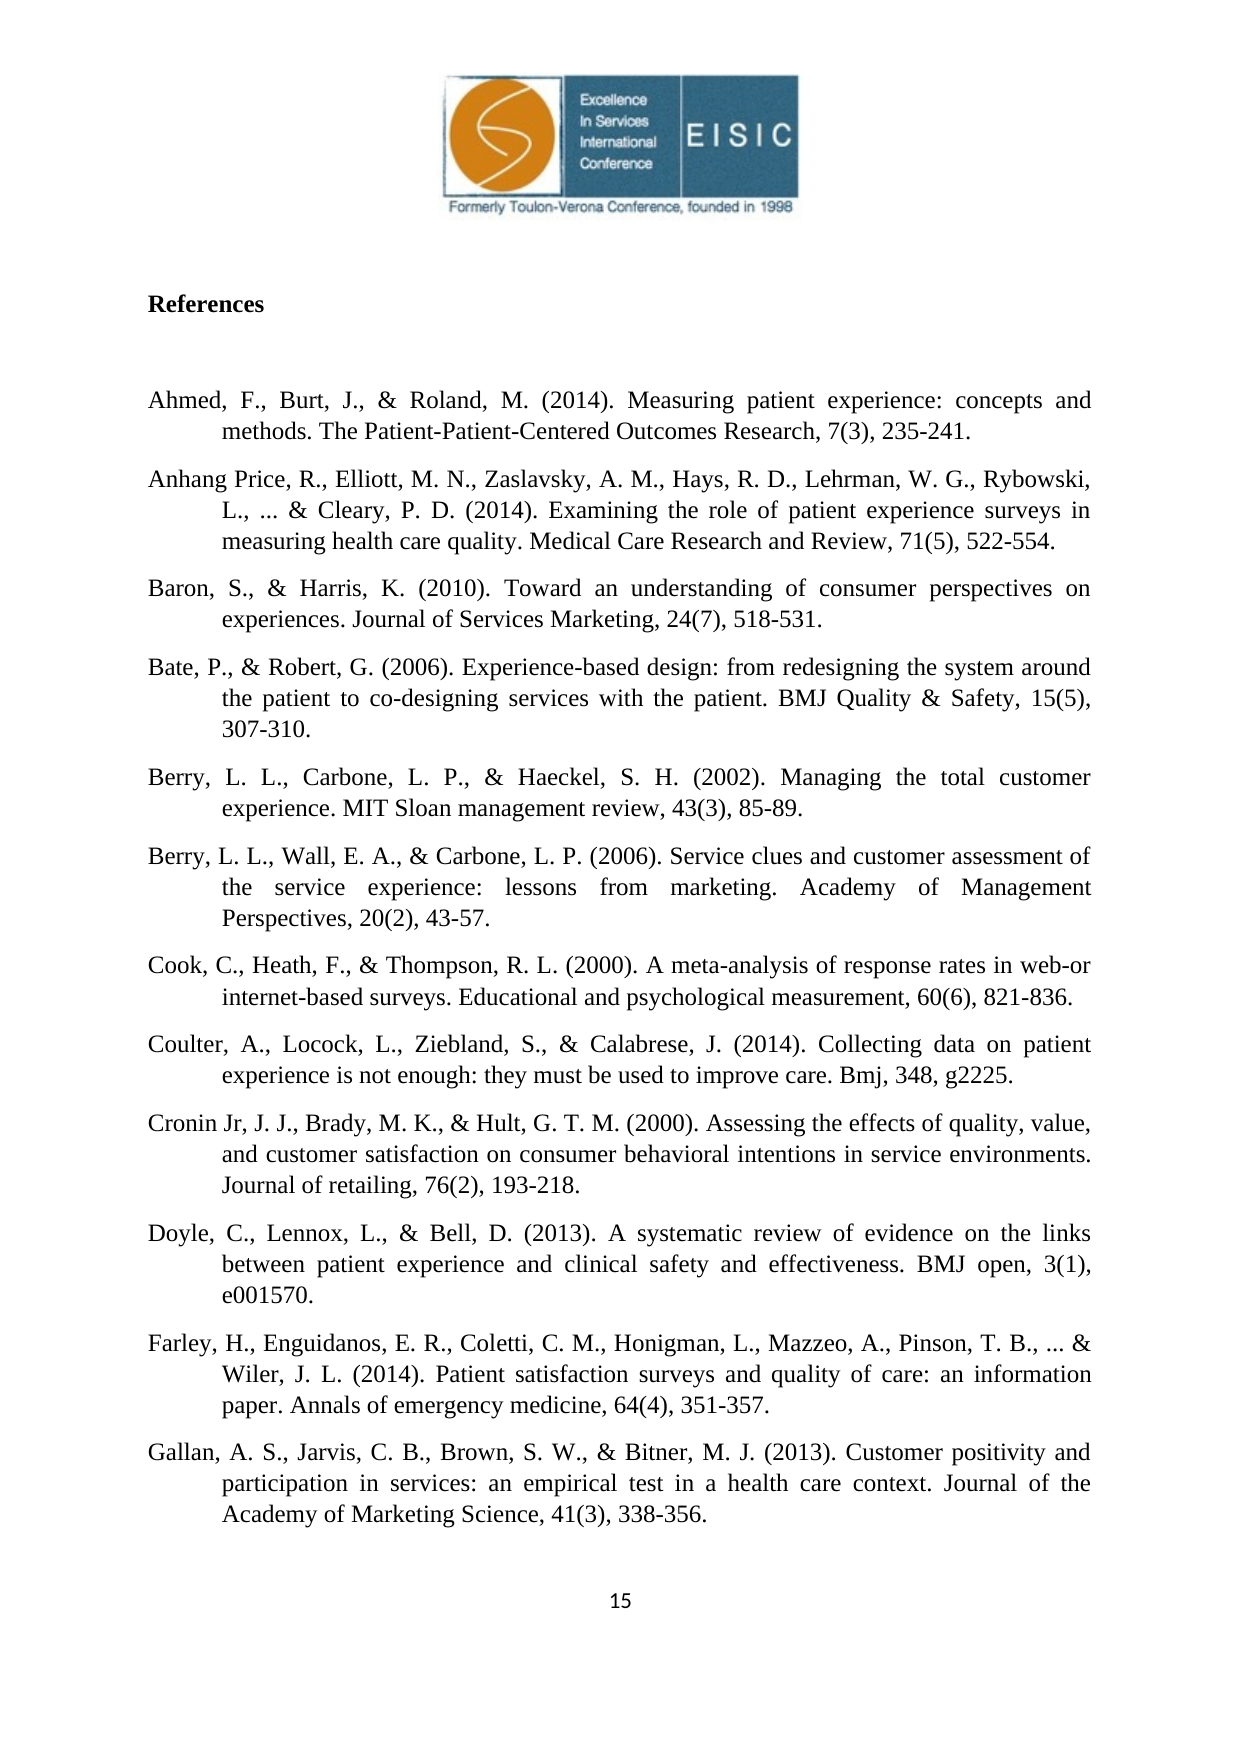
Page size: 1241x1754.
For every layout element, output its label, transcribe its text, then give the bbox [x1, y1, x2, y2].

text Bate, P., & Robert, G. (2006). Experience-based design: from redesigning the system around the patient to co-designing services with the patient. BMJ Quality & Safety, 15(5), 307-310. [148, 652, 1092, 743]
text Coulter, A., Locock, L., Ziebland, S., & Calabrese, J. (2014). Collecting data on patient experience is not enough: they must be used to improve care. Bmj, 348, g2225. [148, 1029, 1092, 1089]
text Anhang Price, R., Elliott, M. N., Zaslavsky, A. M., Hays, R. D., Lehrman, W. G., Rybowski, L., ... & Cleary, P. D. (2014). Examining the role of patient experience surveys in measuring health care quality. Medical Care Research and Review, 71(5), 522-554. [148, 464, 1092, 554]
text Cronin Jr, J. J., Brady, M. K., & Hult, G. T. M. (2000). Assessing the effects of quality, value, and customer satisfaction on consumer behavioral intentions in service environments. Journal of retailing, 76(2), 193-218. [148, 1108, 1092, 1199]
text Ahmed, F., Burt, J., & Roland, M. (2014). Measuring patient experience: concepts and methods. The Patient-Patient-Centered Outcomes Research, 7(3), 235-241. [148, 385, 1092, 445]
text Doyle, C., Lennox, L., & Bell, D. (2013). A systematic review of evidence on the links between patient experience and clinical safety and effectiveness. BMJ open, 3(1), e001570. [148, 1218, 1092, 1309]
text References [148, 289, 1092, 318]
text Farley, H., Enguidanos, E. R., Coletti, C. M., Honigman, L., Mazzeo, A., Pinson, T. B., ... & Wiler, J. L. (2014). Patient satisfaction surveys and quality of care: an information paper. Annals of emergency medicine, 64(4), 351-357. [148, 1328, 1092, 1418]
text Gallan, A. S., Jarvis, C. B., Brown, S. W., & Bitner, M. J. (2013). Customer positivity and participation in services: an empirical test in a health care context. Journal of the Academy of Marketing Science, 41(3), 338-356. [148, 1437, 1092, 1528]
text Berry, L. L., Wall, E. A., & Carbone, L. P. (2006). Service clues and customer assessment of the service experience: lessons from marketing. Academy of Management Perspectives, 20(2), 43-57. [148, 841, 1092, 932]
picture [437, 73, 803, 224]
text Baron, S., & Harris, K. (2010). Toward an understanding of consumer perspectives on experiences. Journal of Services Marketing, 24(7), 518-531. [148, 573, 1092, 633]
text Cook, C., Heath, F., & Thompson, R. L. (2000). A meta-analysis of response rates in web-or internet-based surveys. Educational and psychological measurement, 60(6), 821-836. [148, 951, 1092, 1010]
text Berry, L. L., Carbone, L. P., & Haeckel, S. H. (2002). Managing the total customer experience. MIT Sloan management review, 43(3), 85-89. [148, 762, 1092, 822]
